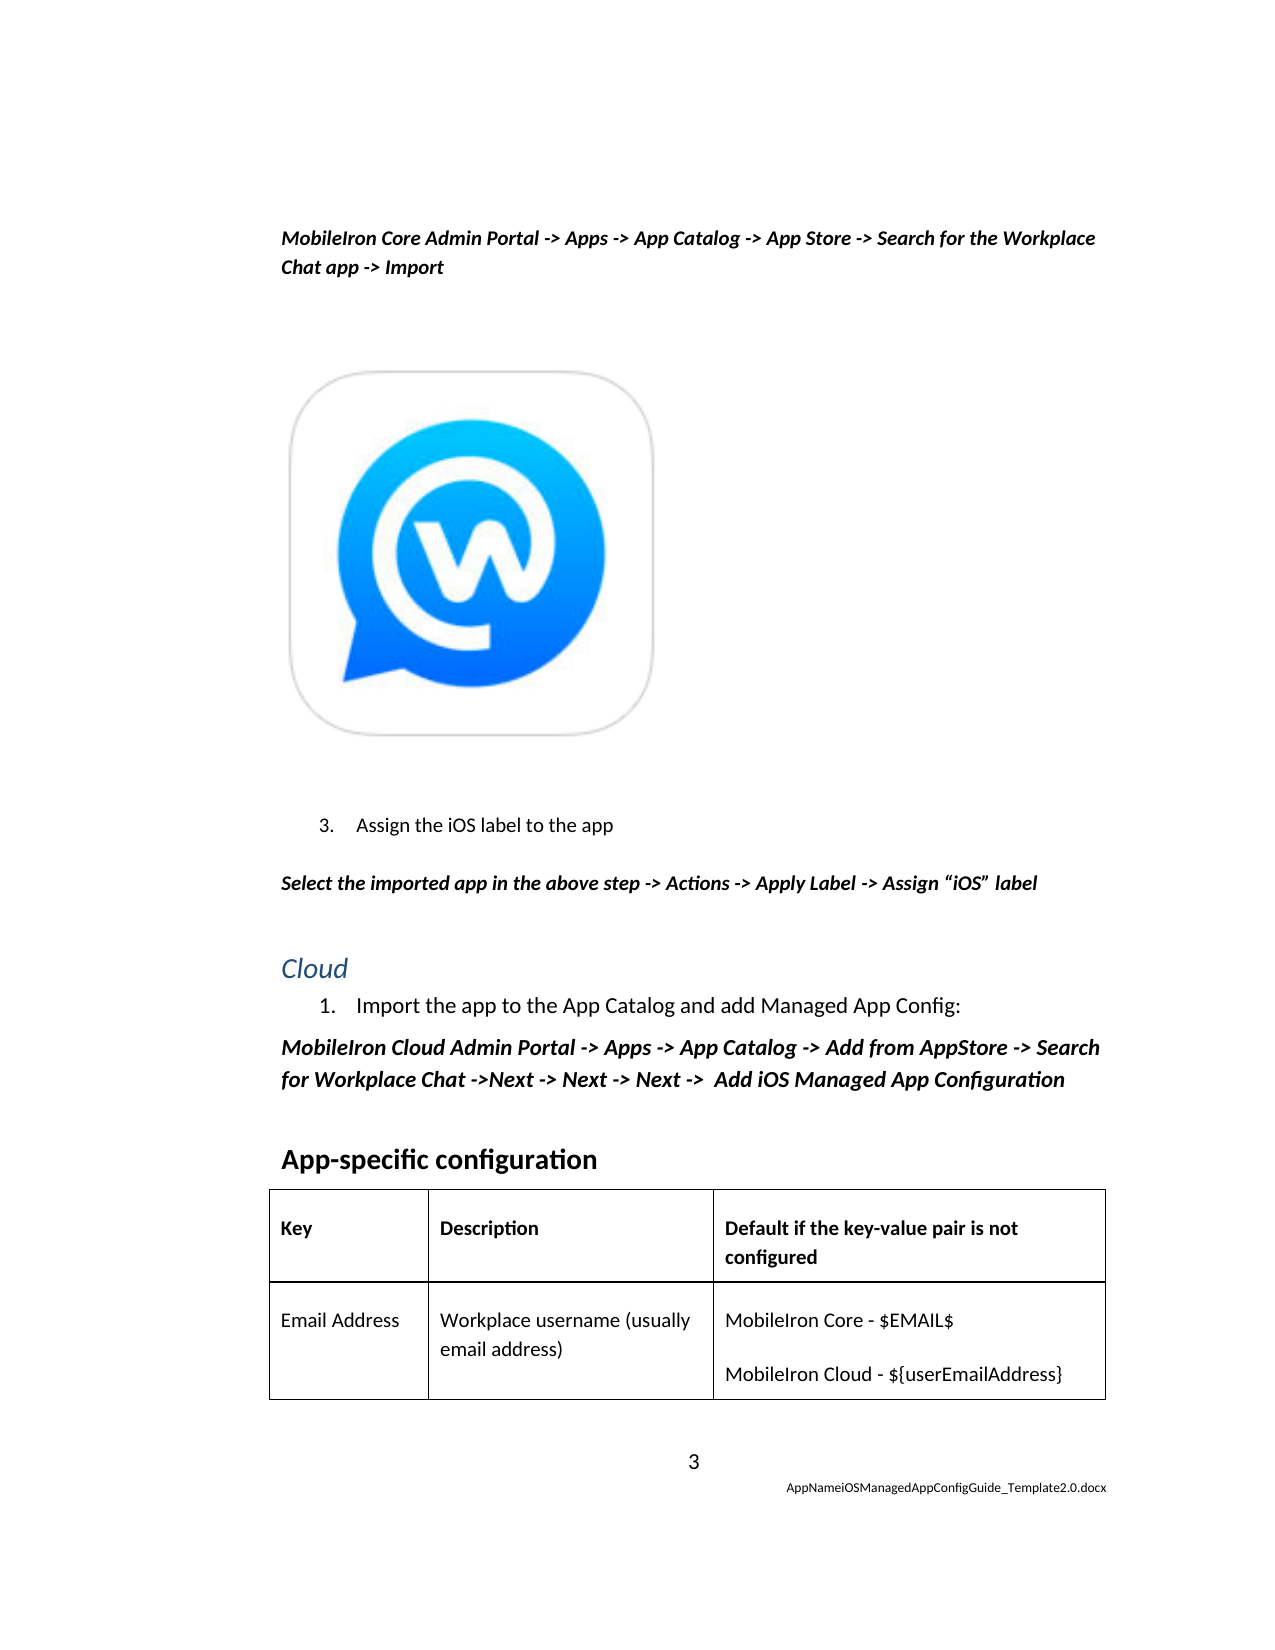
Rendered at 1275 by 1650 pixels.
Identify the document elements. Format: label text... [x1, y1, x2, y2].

table_header Description [429, 1190, 713, 1281]
table_cell Email Address [270, 1283, 428, 1399]
text MobileIron Cloud Admin Portal -> Apps -> App Catalog -> Add from AppStore -> Search for Workplace Chat ->Next -> Next -> Next -> Add iOS Managed App Configuration [281, 1033, 1106, 1093]
table_header Key [270, 1190, 428, 1281]
table_cell Workplace username (usually email address) [429, 1283, 713, 1399]
list Assign the iOS label to the app [319, 812, 1106, 838]
text MobileIron Core Admin Portal -> Apps -> App Catalog -> App Store -> Search for the Workplace Chat app -> Import [281, 225, 1106, 279]
subtitle App-specific configuration [281, 1141, 1106, 1177]
list Import the app to the App Catalog and add Managed App Config: [319, 991, 1106, 1019]
text Select the imported app in the above step -> Actions -> Apply Label -> Assign “iOS” label [281, 871, 1106, 896]
table_cell MobileIron Core - $EMAIL$ MobileIron Cloud - ${userEmailAddress} [714, 1283, 1105, 1399]
picture [281, 365, 663, 743]
subtitle Cloud [281, 950, 1106, 985]
table_header Default if the key-value pair is not configured [714, 1190, 1105, 1281]
